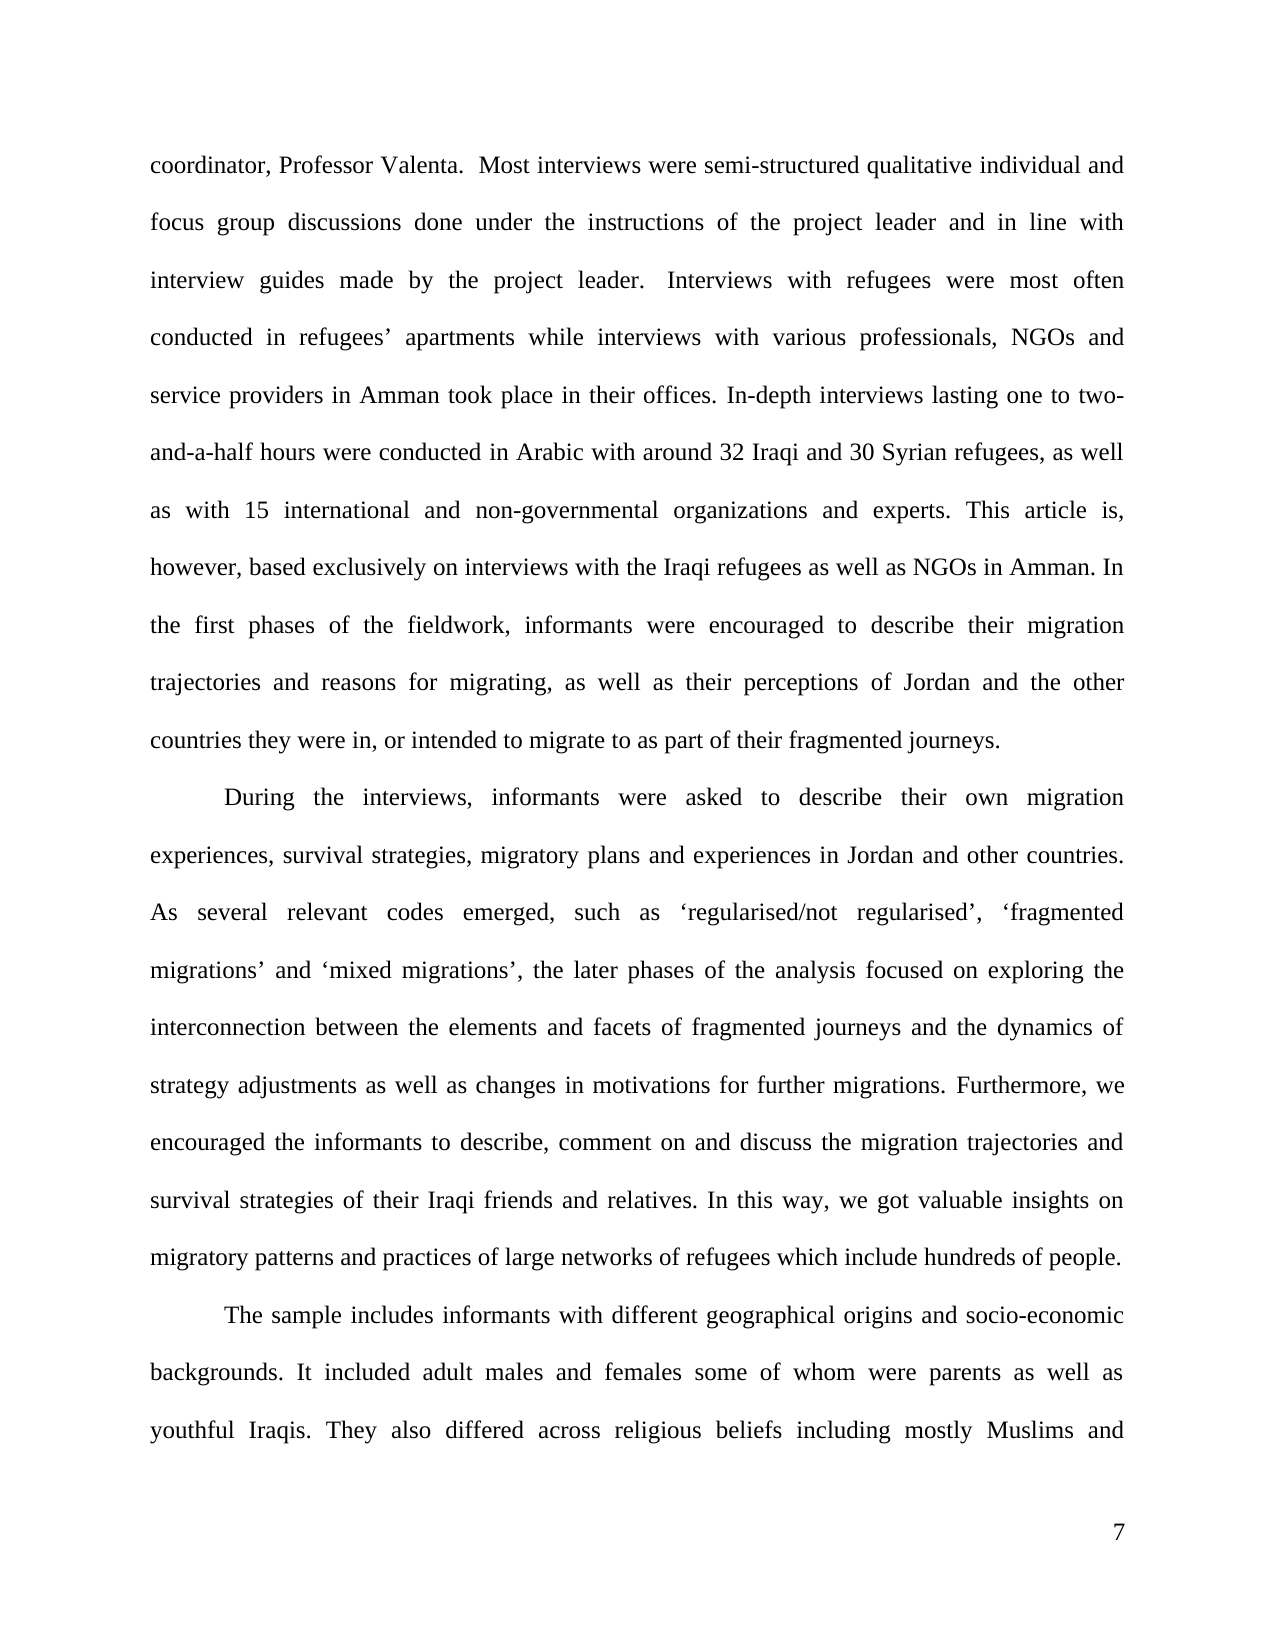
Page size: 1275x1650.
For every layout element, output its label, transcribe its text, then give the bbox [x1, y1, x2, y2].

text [150, 150, 1125, 754]
text During the interviews, informants were asked to describe their own migration experiences, survival strategies, migratory plans and experiences in Jordan and other countries. As several relevant codes emerged, such as ‘regularised/not regularised’, ‘fragmented migrations’ and ‘mixed migrations’, the later phases of the analysis focused on exploring the interconnection between the elements and facets of fragmented journeys and the dynamics of strategy adjustments as well as changes in motivations for further migrations. Furthermore, we encouraged the informants to describe, comment on and discuss the migration trajectories and survival strategies of their Iraqi friends and relatives. In this way, we got valuable insights on migratory patterns and practices of large networks of refugees which include hundreds of people. [150, 782, 1125, 1271]
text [150, 1300, 1125, 1444]
